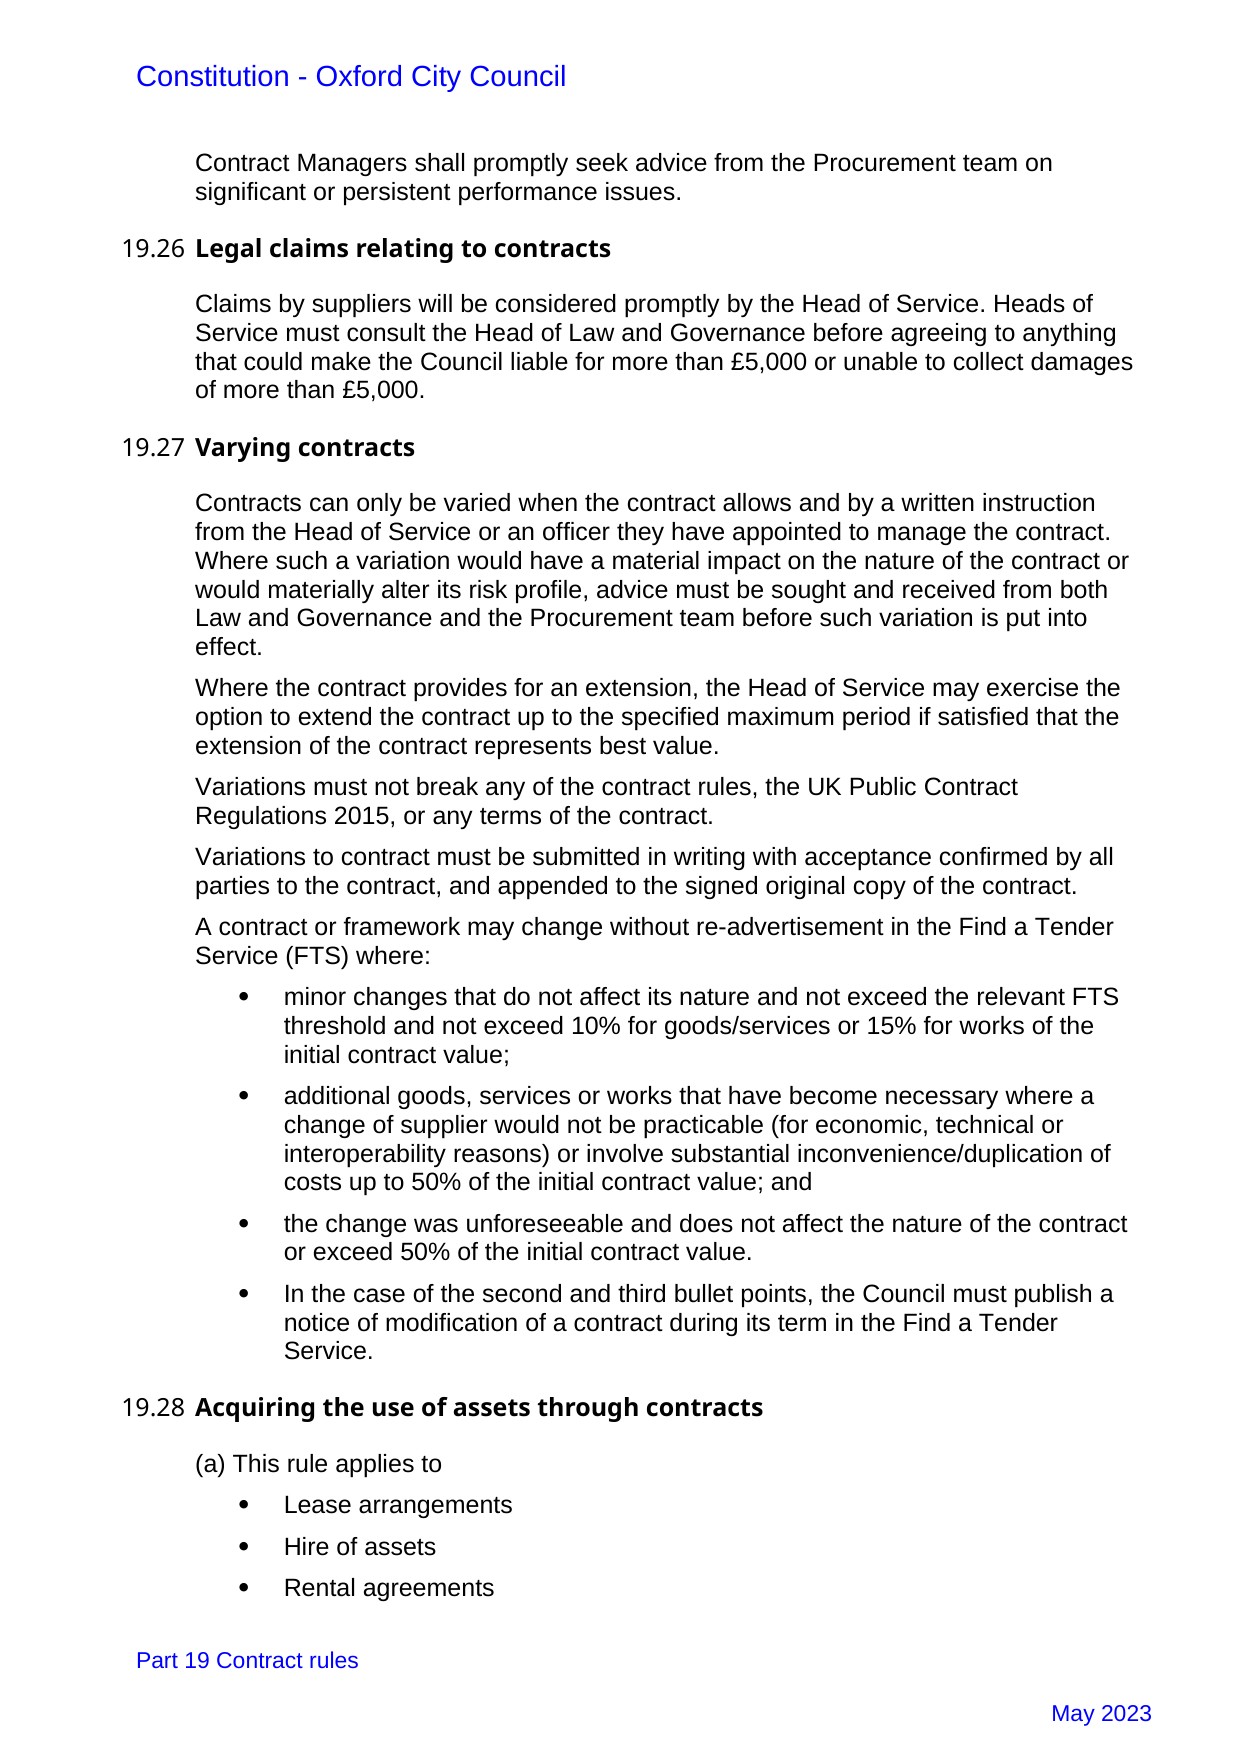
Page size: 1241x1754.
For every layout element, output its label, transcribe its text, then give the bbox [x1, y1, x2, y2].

text In the case of the second and third bullet points, the Council must publish a notice of modification of a contract during its term in the Find a Tender Service. [239, 1279, 1152, 1365]
text Variations must not break any of the contract rules, the UK Public Contract Regulations 2015, or any terms of the contract. [195, 772, 1152, 829]
text the change was unforeseeable and does not affect the nature of the contract or exceed 50% of the initial contract value. [239, 1208, 1152, 1266]
text Where the contract provides for an extension, the Head of Service may exercise the option to extend the contract up to the specified maximum period if satisfied that the extension of the contract represents best value. [195, 673, 1152, 759]
text Claims by suppliers will be considered promptly by the Head of Service. Heads of Service must consult the Head of Law and Governance before agreeing to anything that could make the Council liable for more than £5,000 or unable to collect damages of more than £5,000. [195, 289, 1152, 404]
text minor changes that do not affect its nature and not exceed the relevant FTS threshold and not exceed 10% for goods/services or 15% for works of the initial contract value; [239, 982, 1152, 1068]
text Lease arrangements [239, 1490, 1152, 1519]
text Rental agreements [239, 1573, 1152, 1602]
list This rule applies to [195, 1449, 1152, 1478]
subtitle Legal claims relating to contracts [121, 230, 1152, 264]
text Contracts can only be varied when the contract allows and by a written instruction from the Head of Service or an officer they have appointed to manage the contract. Where such a variation would have a material impact on the nature of the contract or would materially alter its risk profile, advice must be sought and received from both Law and Governance and the Procurement team before such variation is put into effect. [195, 488, 1152, 661]
subtitle Acquiring the use of assets through contracts [121, 1390, 1152, 1424]
text additional goods, services or works that have become necessary where a change of supplier would not be practicable (for economic, technical or interoperability reasons) or involve substantial inconvenience/duplication of costs up to 50% of the initial contract value; and [239, 1081, 1152, 1196]
text A contract or framework may change without re-advertisement in the Find a Tender Service (FTS) where: [195, 912, 1152, 969]
text Hire of assets [239, 1532, 1152, 1561]
text Contract Managers shall promptly seek advice from the Procurement team on significant or persistent performance issues. [195, 148, 1152, 205]
subtitle Varying contracts [121, 429, 1152, 463]
text Variations to contract must be submitted in writing with acceptance confirmed by all parties to the contract, and appended to the signed original copy of the contract. [195, 842, 1152, 899]
